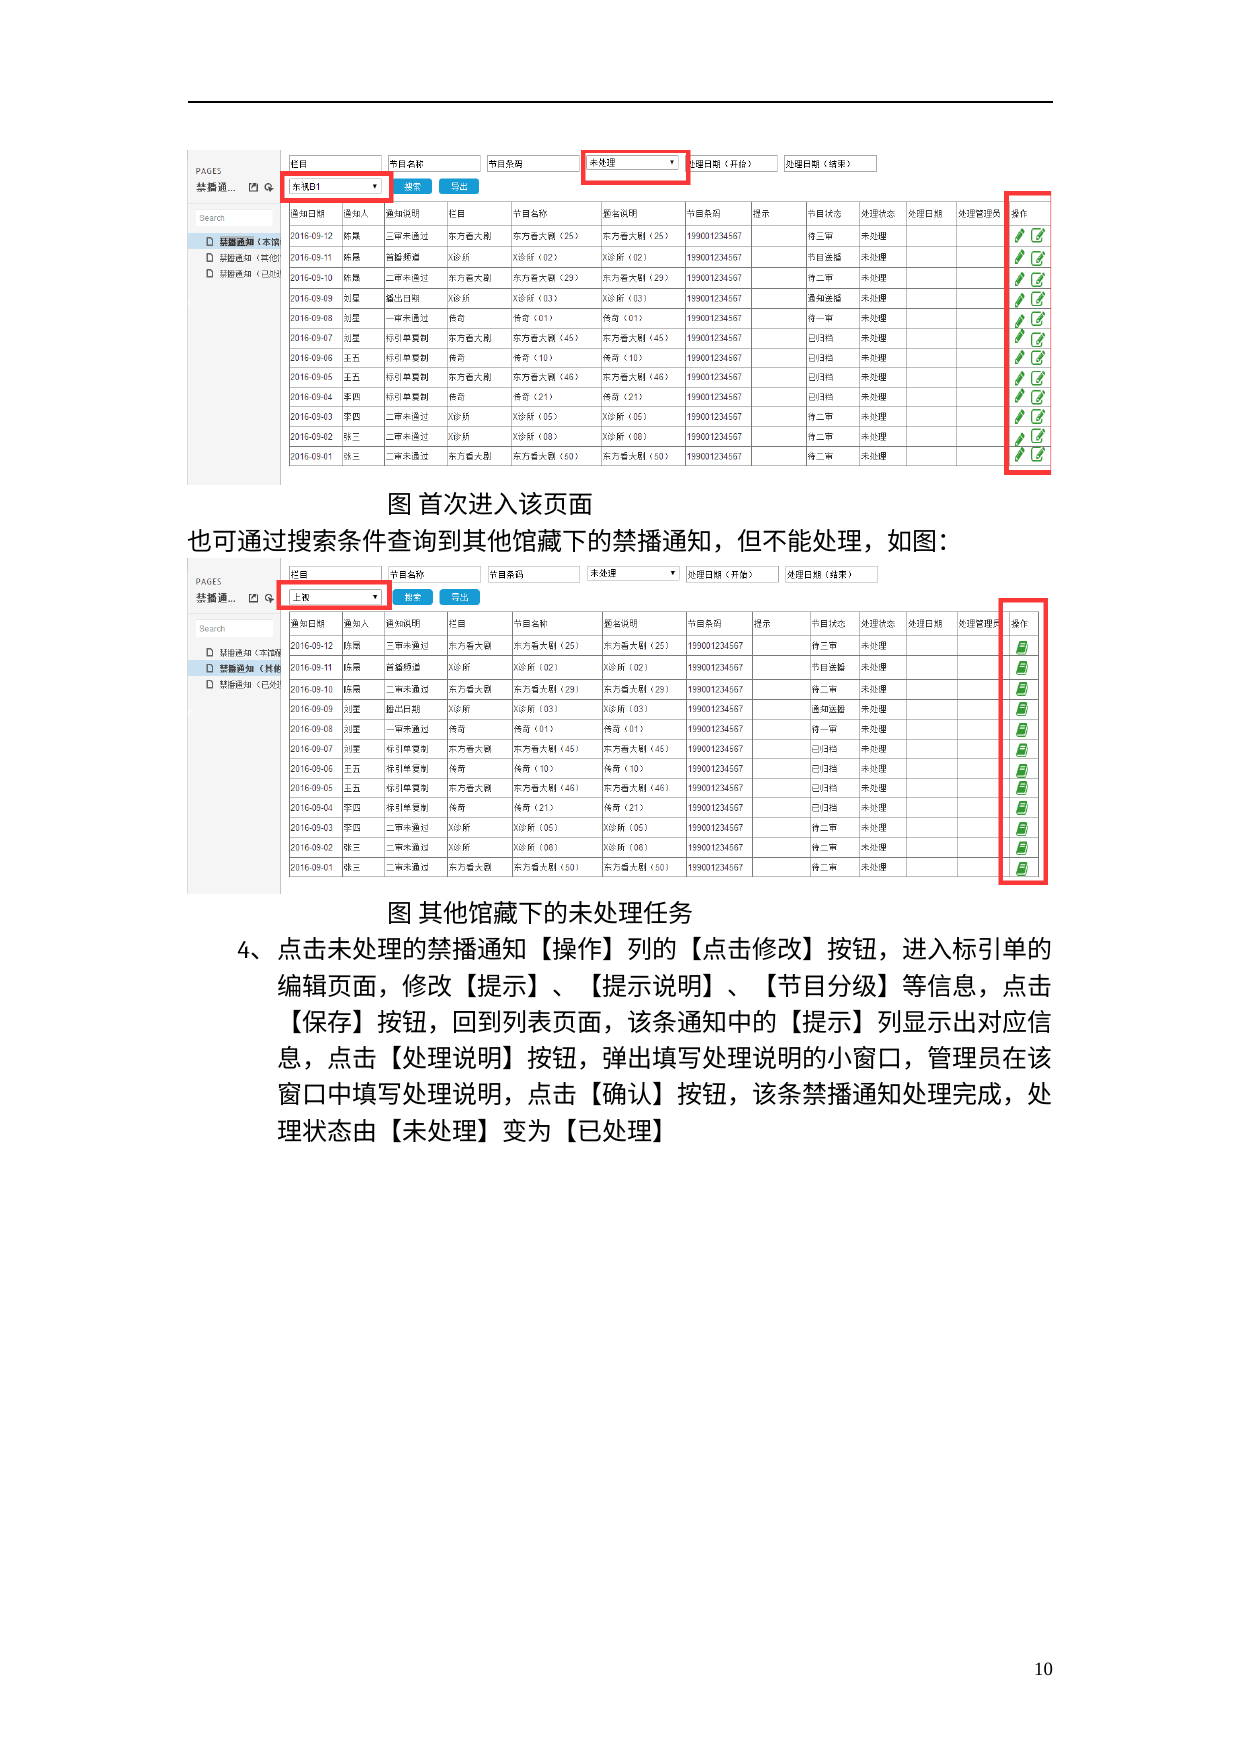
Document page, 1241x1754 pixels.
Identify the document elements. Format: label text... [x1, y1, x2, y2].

list 点击未处理的禁播通知【操作】列的【点击修改】按钮，进入标引单的编辑页面，修改【提示】、【提示说明】、【节目分级】等信息，点击【保存】按钮，回到列表页面，该条通知中的【提示】列显示出对应信息，点击【处理说明】按钮，弹出填写处理说明的小窗口，管理员在该窗口中填写处理说明，点击【确认】按钮，该条禁播通知处理完成，处理状态由【未处理】变为【已处理】 图 处理说明弹窗 [237, 930, 1053, 1147]
text 也可通过搜索条件查询到其他馆藏下的禁播通知，但不能处理，如图： 图 其他馆藏下的未处理任务 [187, 894, 1053, 930]
text 也可通过搜索条件查询到其他馆藏下的禁播通知，但不能处理，如图： 图 其他馆藏下的未处理任务 [187, 521, 1053, 557]
picture [187, 557, 1053, 894]
picture [187, 150, 1052, 485]
